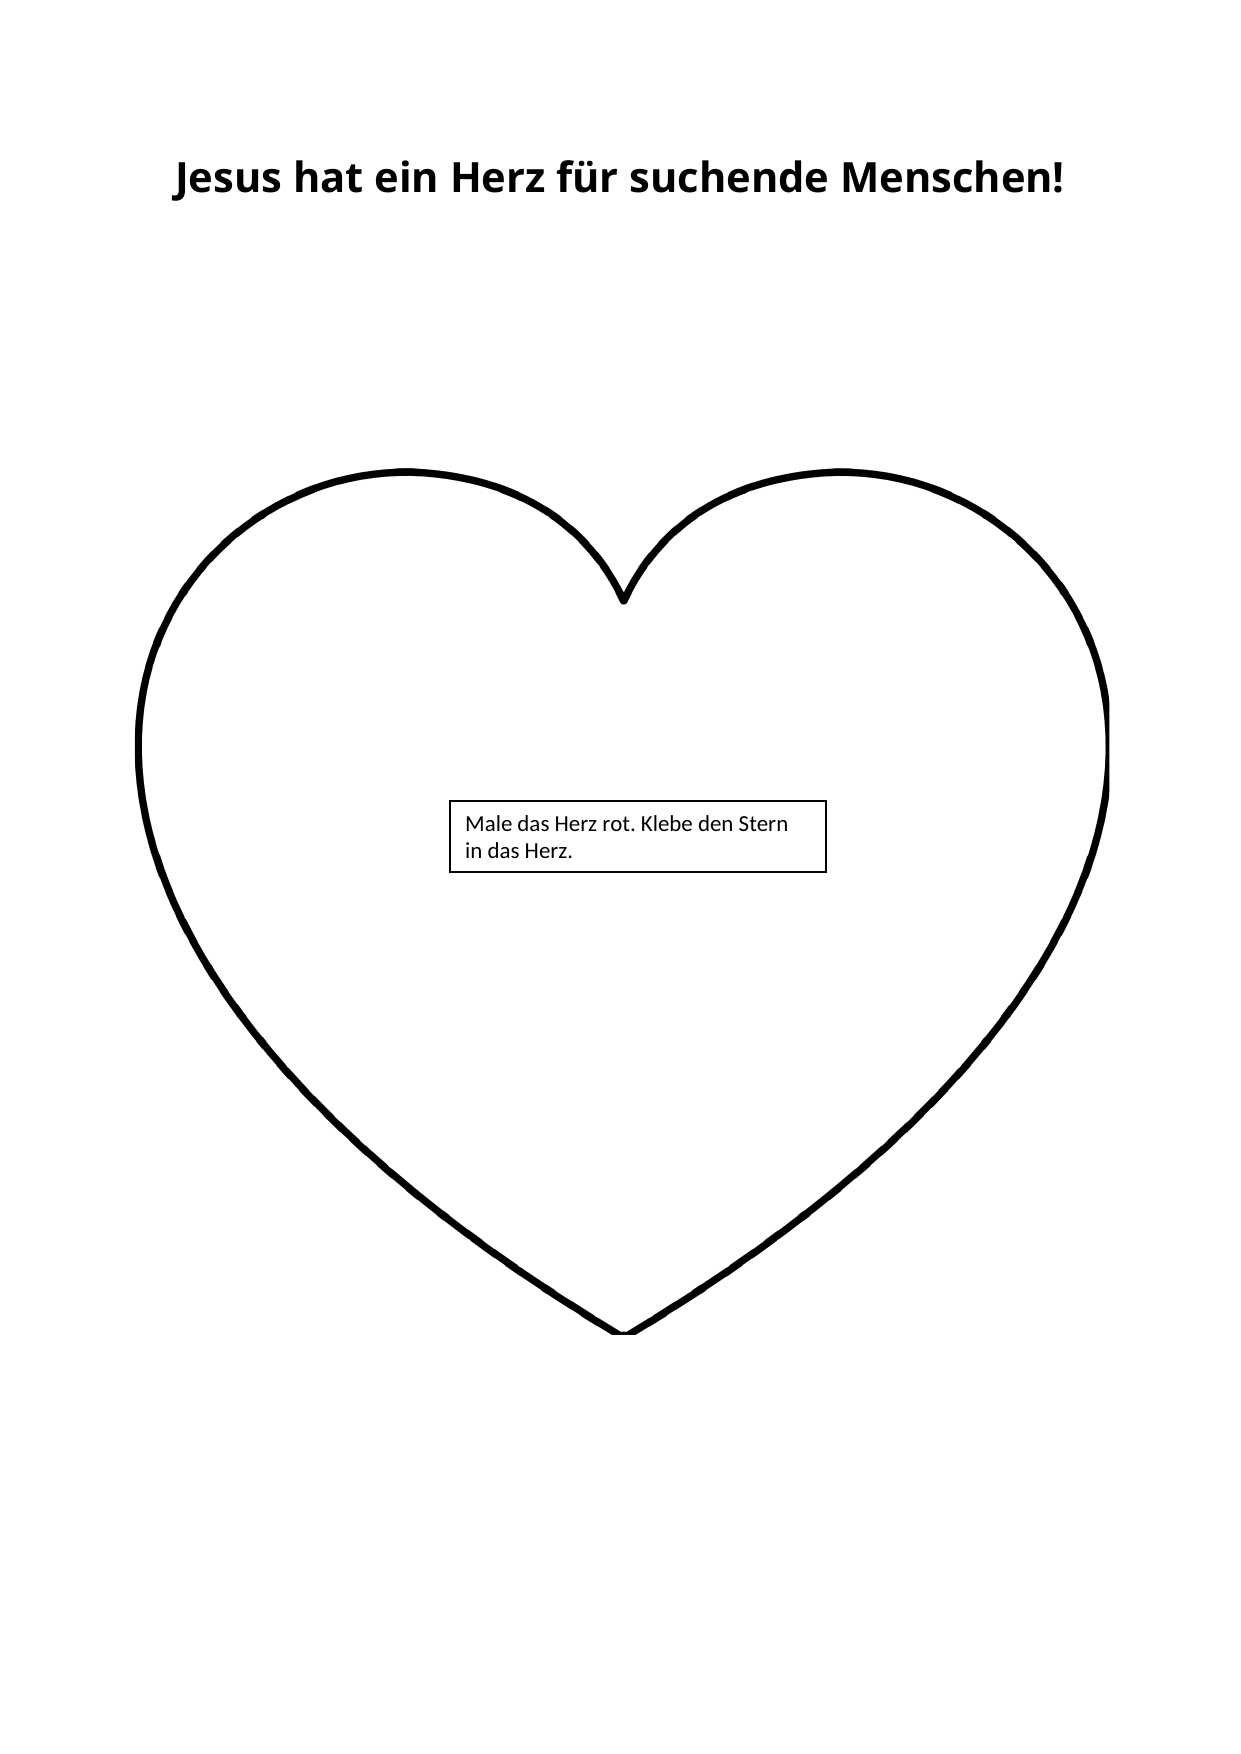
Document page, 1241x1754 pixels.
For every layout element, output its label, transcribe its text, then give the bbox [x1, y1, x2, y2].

text Jesus hat ein Herz für suchende Menschen! [148, 148, 1093, 204]
